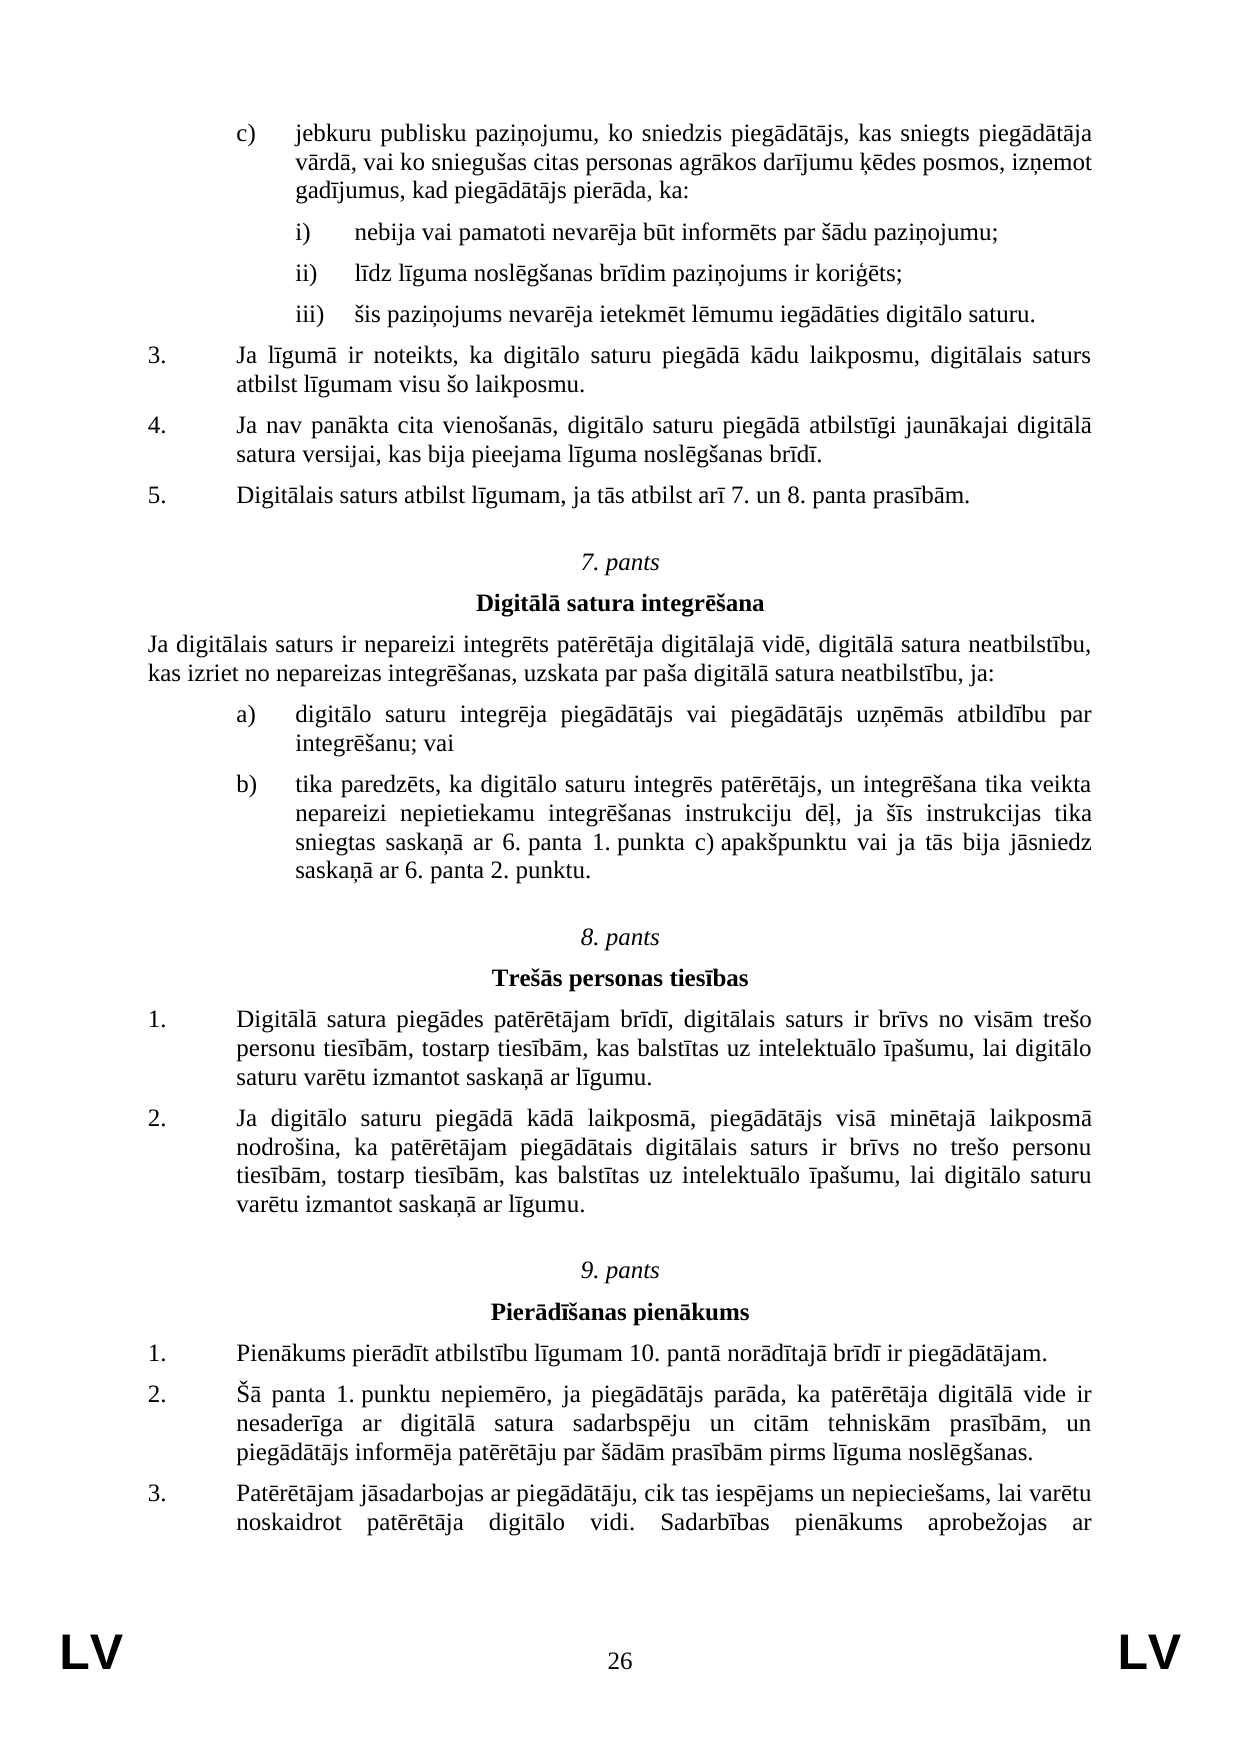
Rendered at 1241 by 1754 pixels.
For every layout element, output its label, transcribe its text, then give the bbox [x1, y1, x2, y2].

text Digitālā satura integrēšana [148, 588, 1093, 617]
text 3. Ja līgumā ir noteikts, ka digitālo saturu piegādā kādu laikposmu, digitālais saturs atbilst līgumam visu šo laikposmu. [148, 341, 1093, 398]
text 2. Šā panta 1. punktu nepiemēro, ja piegādātājs parāda, ka patērētāja digitālā vide ir nesaderīga ar digitālā satura sadarbspēju un citām tehniskām prasībām, un piegādātājs informēja patērētāju par šādām prasībām pirms līguma noslēgšanas. [148, 1379, 1093, 1466]
text 8. pants [148, 922, 1093, 951]
text 9. pants [148, 1256, 1093, 1284]
text 1. Pienākums pierādīt atbilstību līgumam 10. pantā norādītajā brīdī ir piegādātājam. [148, 1338, 1093, 1367]
text i) nebija vai pamatoti nevarēja būt informēts par šādu paziņojumu; [295, 217, 1093, 246]
text Pierādīšanas pienākums [148, 1297, 1093, 1326]
text c) jebkuru publisku paziņojumu, ko sniedzis piegādātājs, kas sniegts piegādātāja vārdā, vai ko sniegušas citas personas agrākos darījumu ķēdes posmos, izņemot gadījumus, kad piegādātājs pierāda, ka: [236, 118, 1093, 204]
text 5. Digitālais saturs atbilst līgumam, ja tās atbilst arī 7. un 8. panta prasībām. [148, 481, 1093, 509]
text 2. Ja digitālo saturu piegādā kādā laikposmā, piegādātājs visā minētajā laikposmā nodrošina, ka patērētājam piegādātais digitālais saturs ir brīvs no trešo personu tiesībām, tostarp tiesībām, kas balstītas uz intelektuālo īpašumu, lai digitālo saturu varētu izmantot saskaņā ar līgumu. [148, 1103, 1093, 1218]
text 1. Digitālā satura piegādes patērētājam brīdī, digitālais saturs ir brīvs no visām trešo personu tiesībām, tostarp tiesībām, kas balstītas uz intelektuālo īpašumu, lai digitālo saturu varētu izmantot saskaņā ar līgumu. [148, 1004, 1093, 1091]
text iii) šis paziņojums nevarēja ietekmēt lēmumu iegādāties digitālo saturu. [295, 299, 1093, 328]
text 7. pants [148, 547, 1093, 576]
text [148, 1478, 1093, 1536]
text 4. Ja nav panākta cita vienošanās, digitālo saturu piegādā atbilstīgi jaunākajai digitālā satura versijai, kas bija pieejama līguma noslēgšanas brīdī. [148, 411, 1093, 468]
text ii) līdz līguma noslēgšanas brīdim paziņojums ir koriģēts; [295, 258, 1093, 287]
text b) tika paredzēts, ka digitālo saturu integrēs patērētājs, un integrēšana tika veikta nepareizi nepietiekamu integrēšanas instrukciju dēļ, ja šīs instrukcijas tika sniegtas saskaņā ar 6. panta 1. punkta c) apakšpunktu vai ja tās bija jāsniedz saskaņā ar 6. panta 2. punktu. [236, 769, 1093, 884]
text Ja digitālais saturs ir nepareizi integrēts patērētāja digitālajā vidē, digitālā satura neatbilstību, kas izriet no nepareizas integrēšanas, uzskata par paša digitālā satura neatbilstību, ja: [148, 629, 1093, 687]
text Trešās personas tiesības [148, 963, 1093, 992]
text a) digitālo saturu integrēja piegādātājs vai piegādātājs uzņēmās atbildību par integrēšanu; vai [236, 699, 1093, 757]
